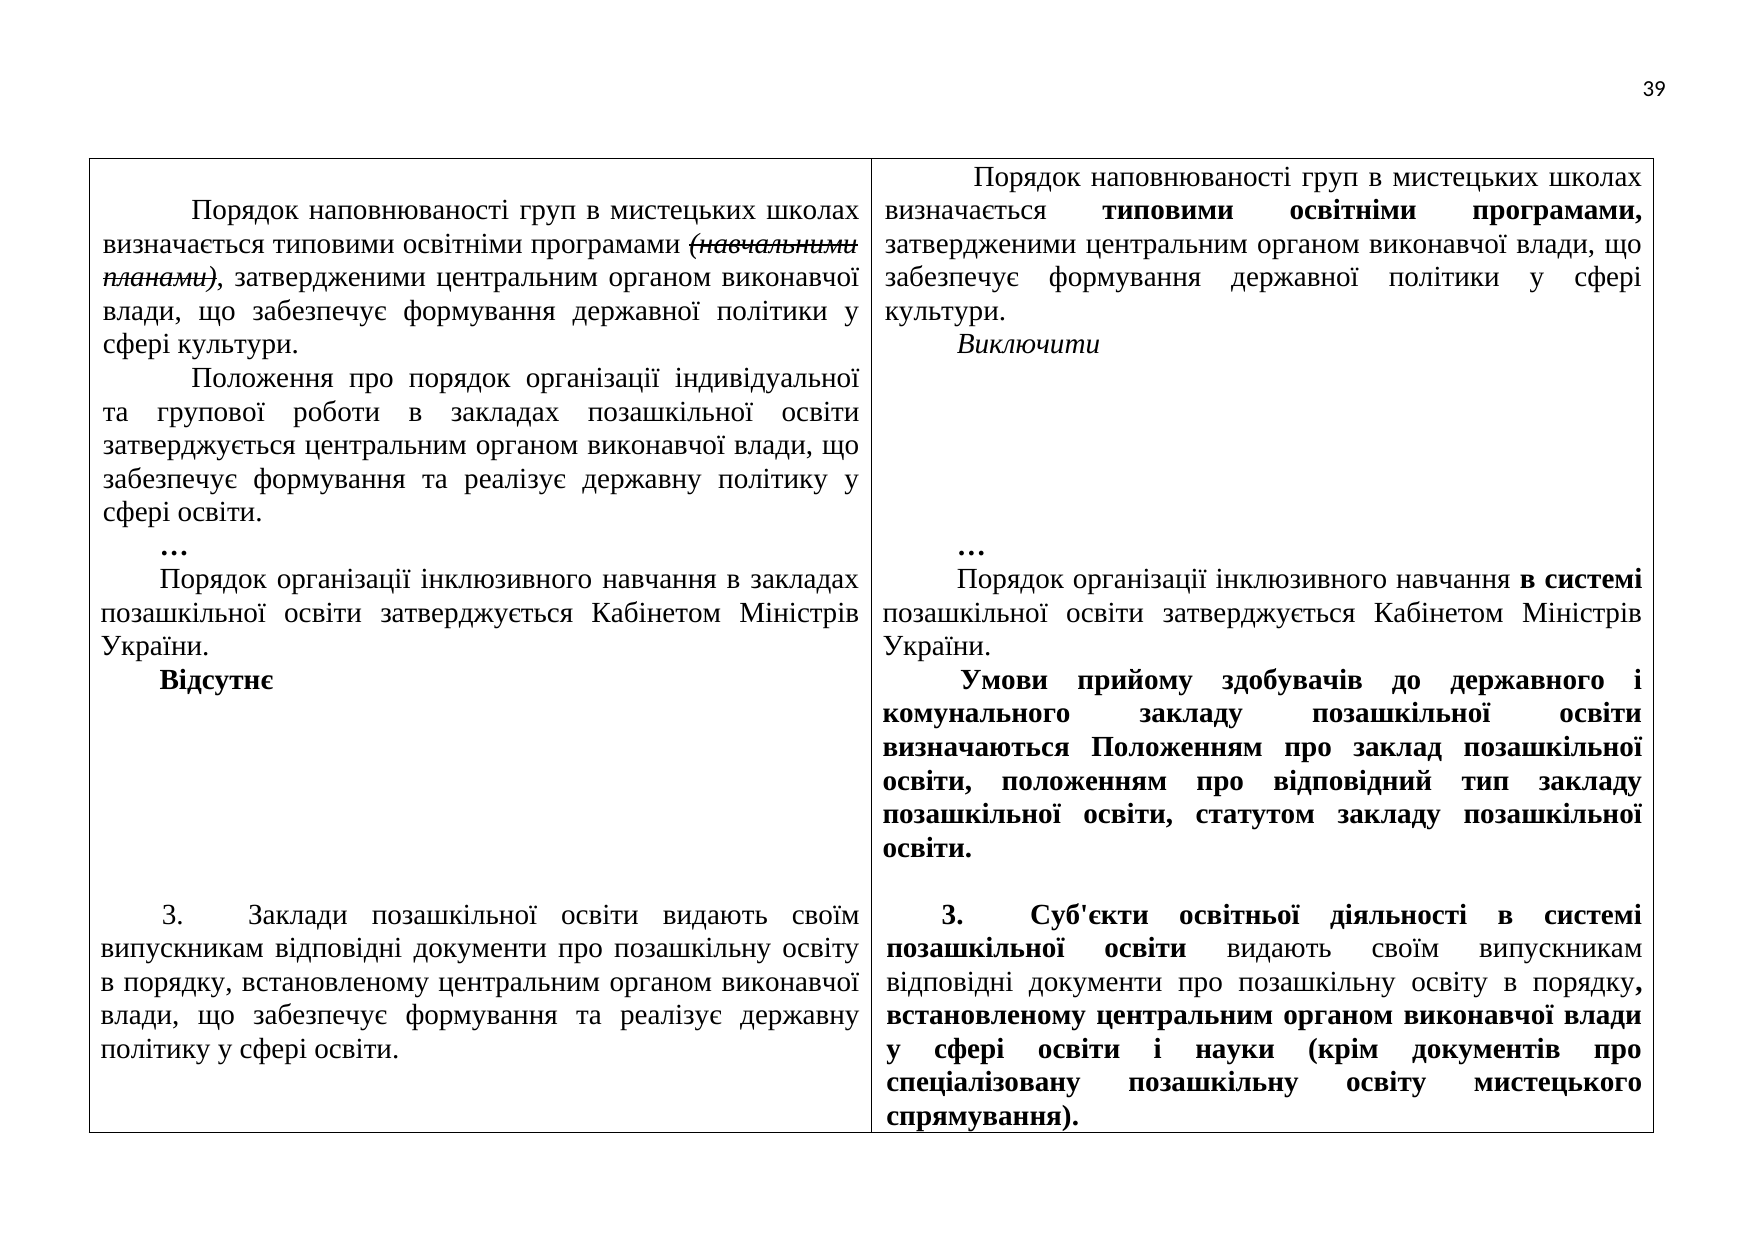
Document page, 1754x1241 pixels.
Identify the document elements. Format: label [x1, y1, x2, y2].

table_cell [90, 159, 871, 1132]
table_cell [872, 159, 1653, 1132]
